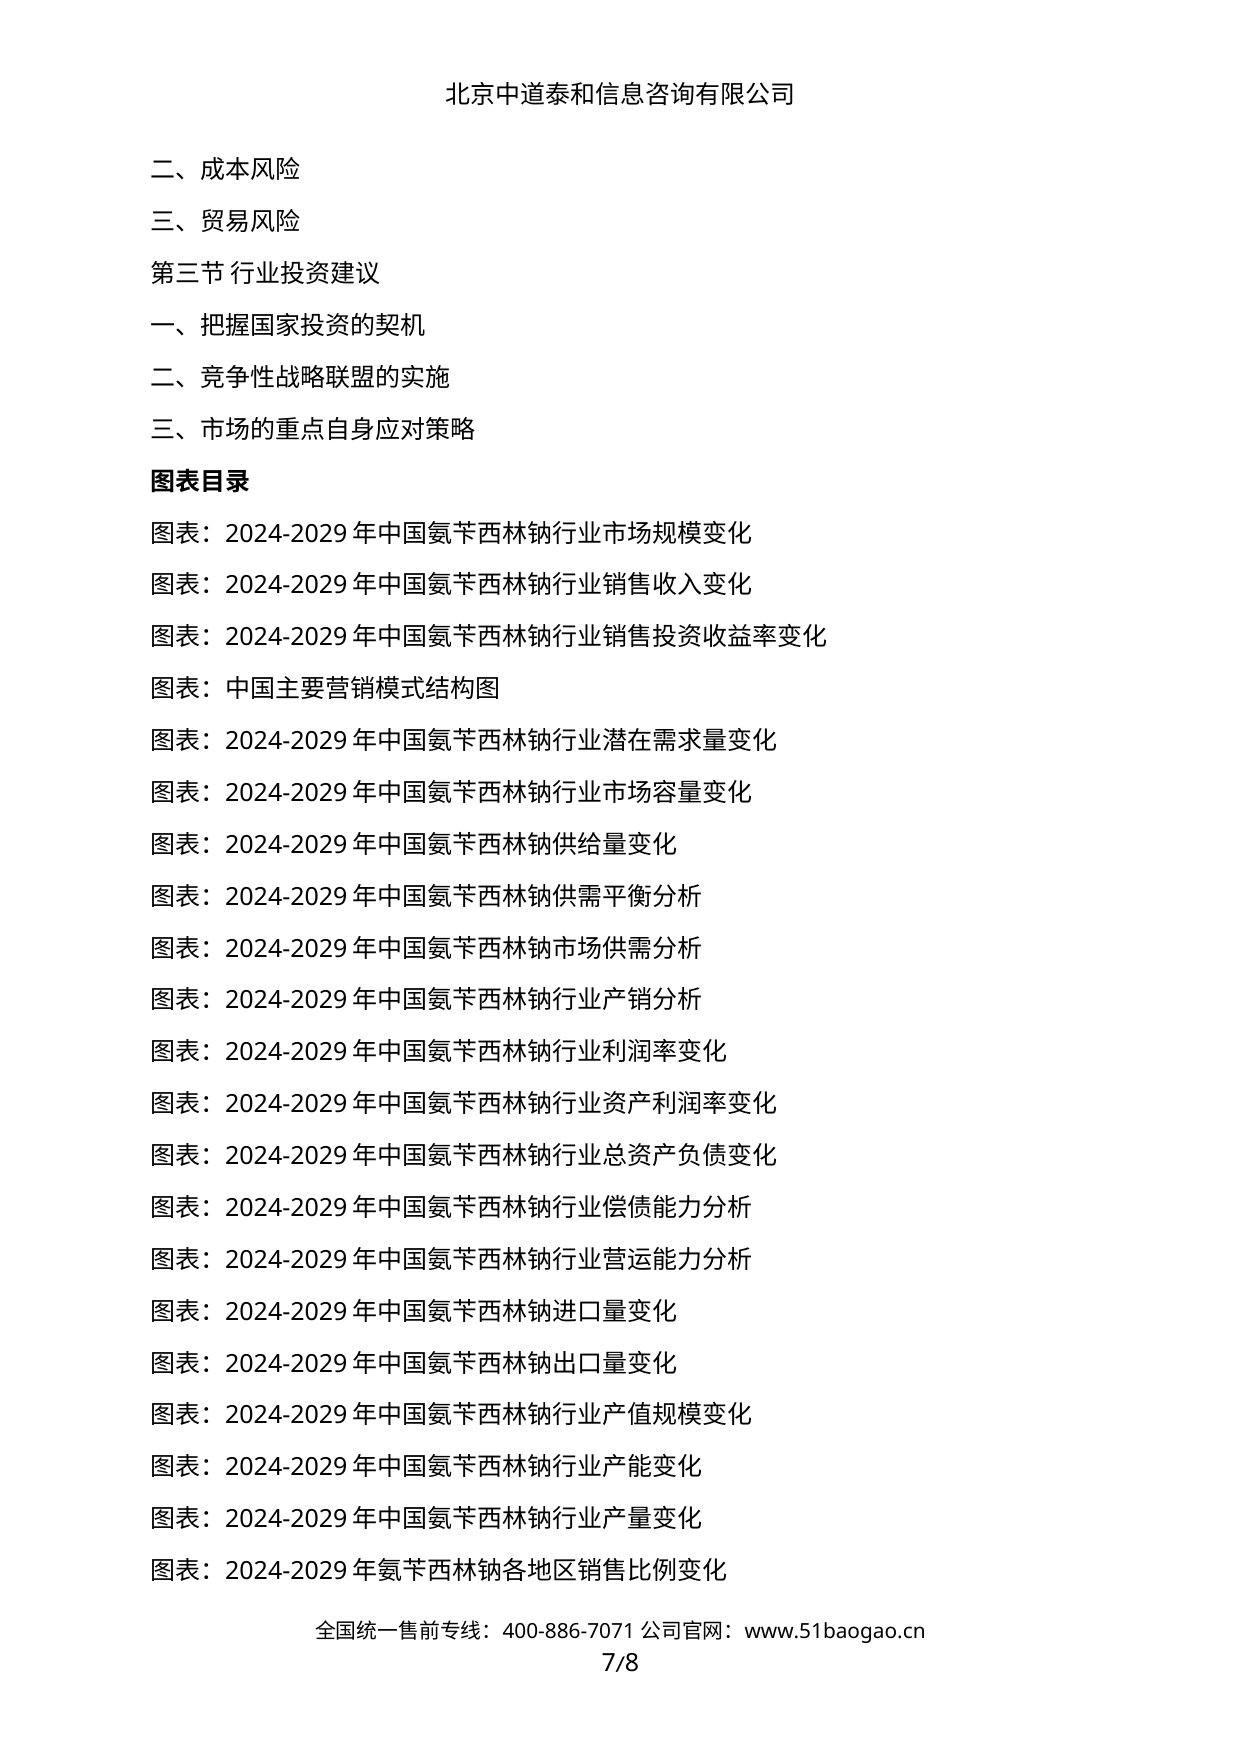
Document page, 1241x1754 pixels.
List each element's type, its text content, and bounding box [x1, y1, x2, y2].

text 图表：2024-2029年中国氨苄西林钠行业营运能力分析 [150, 1239, 1090, 1276]
text 图表：2024-2029年中国氨苄西林钠行业产销分析 [150, 980, 1090, 1016]
text 三、市场的重点自身应对策略 [150, 409, 1090, 446]
text 图表：2024-2029年中国氨苄西林钠行业产值规模变化 [150, 1395, 1090, 1431]
text 图表：中国主要营销模式结构图 [150, 669, 1090, 705]
text 图表：2024-2029年中国氨苄西林钠行业市场规模变化 [150, 513, 1090, 549]
text 一、把握国家投资的契机 [150, 306, 1090, 342]
text 图表：2024-2029年中国氨苄西林钠行业潜在需求量变化 [150, 721, 1090, 757]
text 图表：2024-2029年中国氨苄西林钠行业总资产负债变化 [150, 1136, 1090, 1172]
text 图表：2024-2029年中国氨苄西林钠行业偿债能力分析 [150, 1187, 1090, 1224]
text 三、贸易风险 [150, 202, 1090, 238]
text 图表：2024-2029年氨苄西林钠各地区销售比例变化 [150, 1551, 1090, 1587]
text 图表目录 [150, 461, 1090, 497]
text 图表：2024-2029年中国氨苄西林钠进口量变化 [150, 1291, 1090, 1327]
text 第三节 行业投资建议 [150, 254, 1090, 290]
text 图表：2024-2029年中国氨苄西林钠行业销售收入变化 [150, 565, 1090, 601]
text 图表：2024-2029年中国氨苄西林钠行业产量变化 [150, 1499, 1090, 1535]
text 图表：2024-2029年中国氨苄西林钠行业资产利润率变化 [150, 1084, 1090, 1120]
text 图表：2024-2029年中国氨苄西林钠供给量变化 [150, 824, 1090, 861]
text 图表：2024-2029年中国氨苄西林钠出口量变化 [150, 1343, 1090, 1379]
text 图表：2024-2029年中国氨苄西林钠行业市场容量变化 [150, 772, 1090, 809]
text 图表：2024-2029年中国氨苄西林钠市场供需分析 [150, 928, 1090, 964]
text 图表：2024-2029年中国氨苄西林钠行业产能变化 [150, 1447, 1090, 1483]
text 图表：2024-2029年中国氨苄西林钠行业利润率变化 [150, 1032, 1090, 1068]
text 图表：2024-2029年中国氨苄西林钠供需平衡分析 [150, 876, 1090, 912]
text 图表：2024-2029年中国氨苄西林钠行业销售投资收益率变化 [150, 617, 1090, 653]
text 二、竞争性战略联盟的实施 [150, 357, 1090, 394]
text 二、成本风险 [150, 150, 1090, 186]
